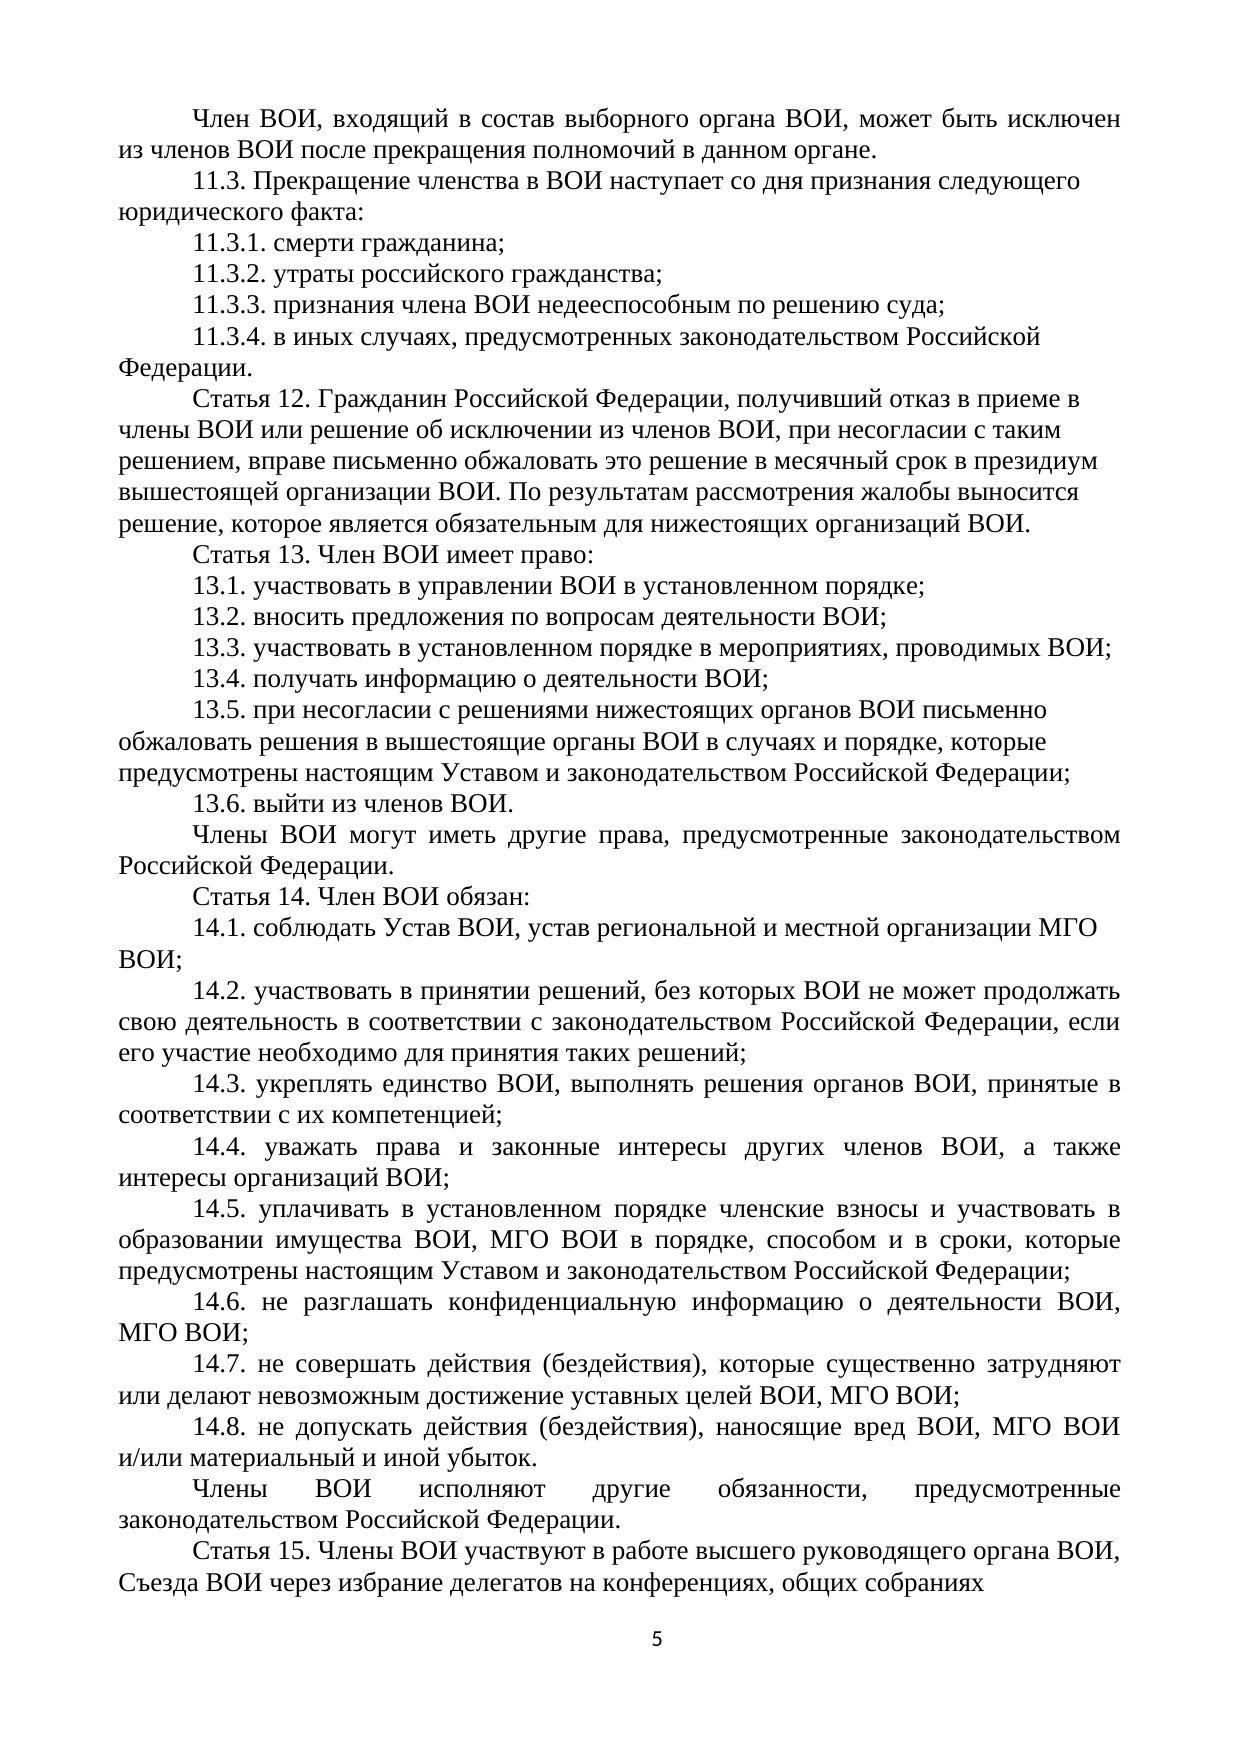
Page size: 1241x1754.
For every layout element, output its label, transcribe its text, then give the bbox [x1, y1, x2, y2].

text 14.4. уважать права и законные интересы других членов ВОИ, а также интересы организаций ВОИ; [118, 1129, 1122, 1192]
text Статья 12. Гражданин Российской Федерации, получивший отказ в приеме в члены ВОИ или решение об исключении из членов ВОИ, при несогласии с таким решением, вправе письменно обжаловать это решение в месячный срок в президиум вышестоящей организации ВОИ. По результатам рассмотрения жалобы выносится решение, которое является обязательным для нижестоящих организаций ВОИ. [118, 382, 1122, 538]
text 11.3.4. в иных случаях, предусмотренных законодательством Российской Федерации. [118, 320, 1122, 382]
text 13.5. при несогласии с решениями нижестоящих органов ВОИ письменно обжаловать решения в вышестоящие органы ВОИ в случаях и порядке, которые предусмотрены настоящим Уставом и законодательством Российской Федерации; [118, 693, 1122, 787]
text Статья 14. Член ВОИ обязан: [118, 880, 1122, 912]
text 14.5. уплачивать в установленном порядке членские взносы и участвовать в образовании имущества ВОИ, МГО ВОИ в порядке, способом и в сроки, которые предусмотрены настоящим Уставом и законодательством Российской Федерации; [118, 1192, 1122, 1285]
text 13.6. выйти из членов ВОИ. [118, 787, 1122, 818]
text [118, 1534, 1122, 1597]
text 14.1. соблюдать Устав ВОИ, устав региональной и местной организации МГО ВОИ; [118, 912, 1122, 974]
text 14.3. укреплять единство ВОИ, выполнять решения органов ВОИ, принятые в соответствии с их компетенцией; [118, 1067, 1122, 1129]
text 13.2. вносить предложения по вопросам деятельности ВОИ; [118, 600, 1122, 631]
text 14.6. не разглашать конфиденциальную информацию о деятельности ВОИ, МГО ВОИ; [118, 1285, 1122, 1348]
text Члены ВОИ могут иметь другие права, предусмотренные законодательством Российской Федерации. [118, 818, 1122, 880]
text 14.8. не допускать действия (бездействия), наносящие вред ВОИ, МГО ВОИ и/или материальный и иной убыток. [118, 1410, 1122, 1472]
text 13.1. участвовать в управлении ВОИ в установленном порядке; [118, 569, 1122, 600]
text Члены ВОИ исполняют другие обязанности, предусмотренные законодательством Российской Федерации. [118, 1472, 1122, 1534]
text Статья 13. Член ВОИ имеет право: [118, 538, 1122, 569]
text 11.3.2. утраты российского гражданства; [118, 257, 1122, 289]
text 13.3. участвовать в установленном порядке в мероприятиях, проводимых ВОИ; [118, 631, 1122, 662]
text 14.2. участвовать в принятии решений, без которых ВОИ не может продолжать свою деятельность в соответствии с законодательством Российской Федерации, если его участие необходимо для принятия таких решений; [118, 974, 1122, 1067]
text 11.3. Прекращение членства в ВОИ наступает со дня признания следующего юридического факта: [118, 164, 1122, 226]
text 11.3.3. признания члена ВОИ недееспособным по решению суда; [118, 289, 1122, 320]
text 11.3.1. смерти гражданина; [118, 226, 1122, 257]
text 13.4. получать информацию о деятельности ВОИ; [118, 662, 1122, 693]
text 14.7. не совершать действия (бездействия), которые существенно затрудняют или делают невозможным достижение уставных целей ВОИ, МГО ВОИ; [118, 1348, 1122, 1410]
text Член ВОИ, входящий в состав выборного органа ВОИ, может быть исключен из членов ВОИ после прекращения полномочий в данном органе. [118, 102, 1122, 164]
